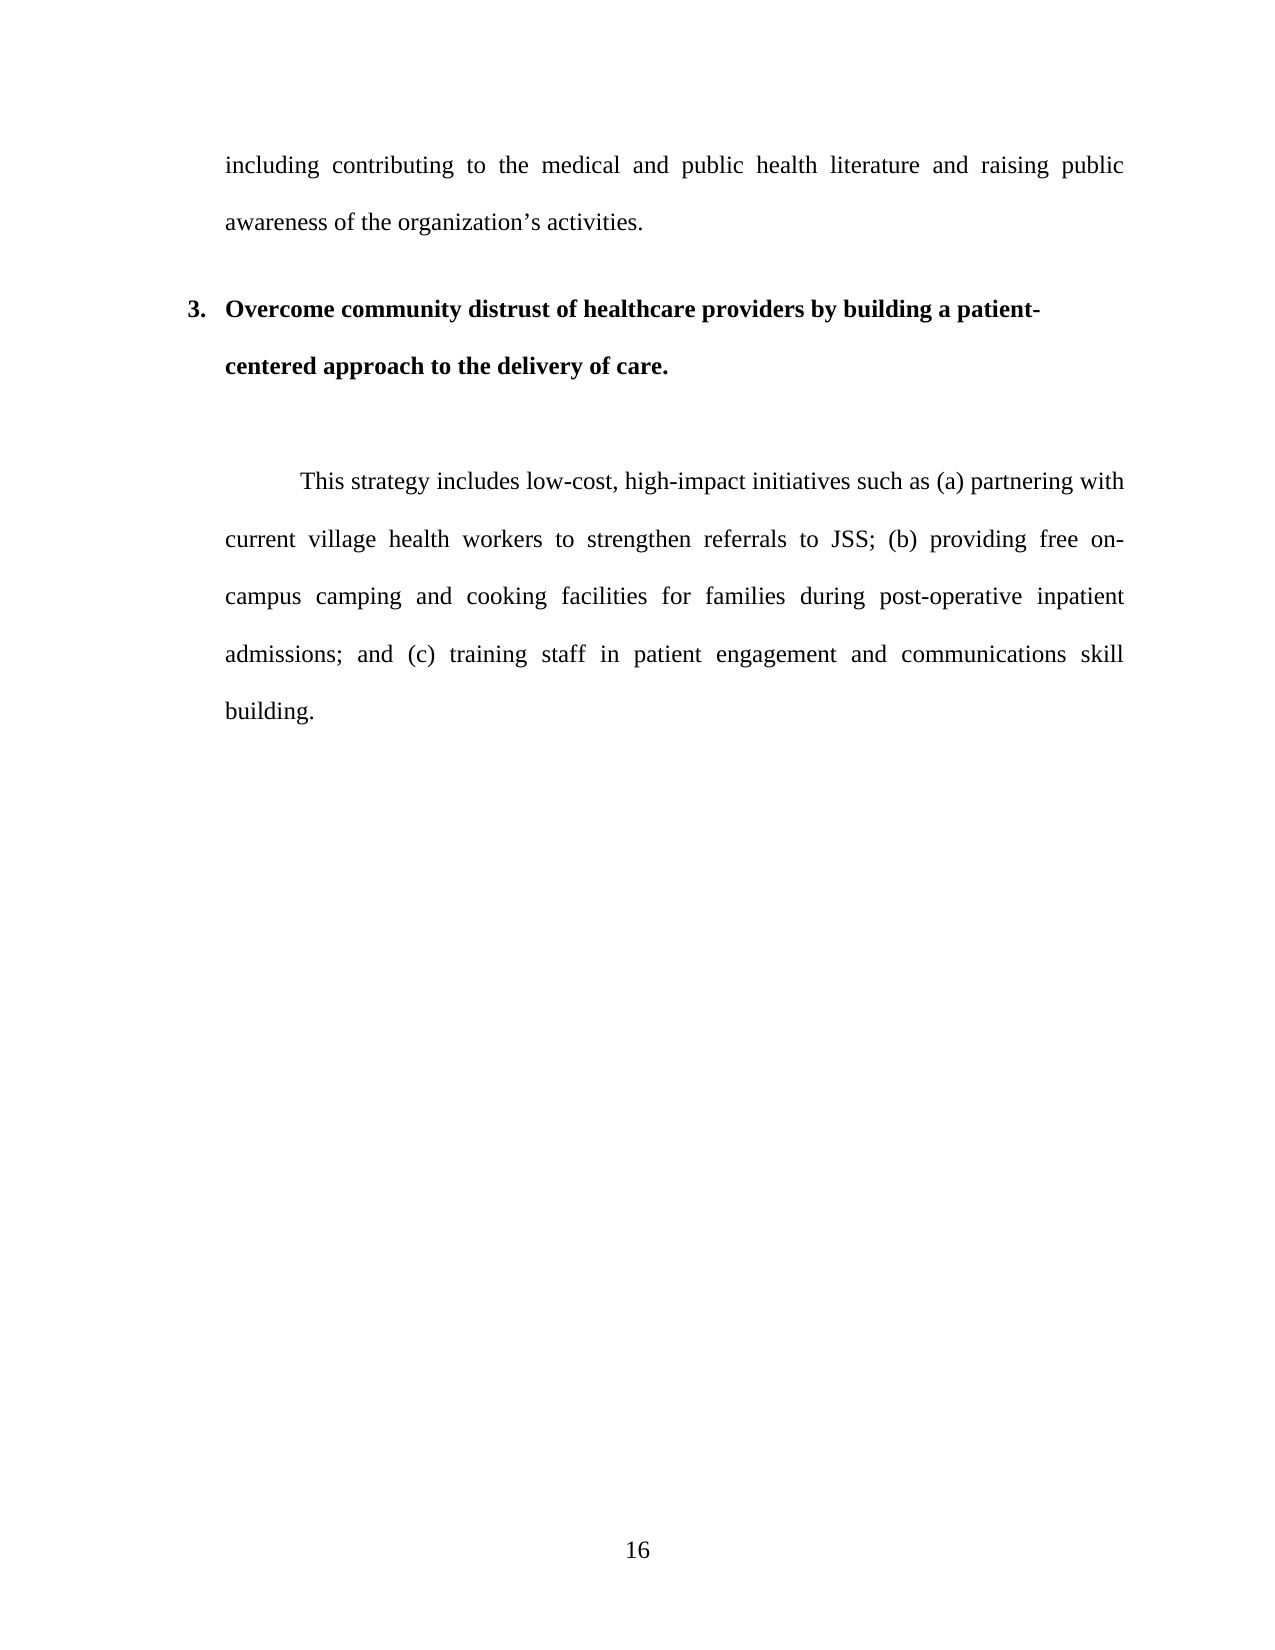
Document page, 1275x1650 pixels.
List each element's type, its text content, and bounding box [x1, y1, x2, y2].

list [225, 150, 1125, 236]
list Overcome community distrust of healthcare providers by building a patient-centered approach to the delivery of care. [187, 294, 1125, 380]
list This strategy includes low-cost, high-impact initiatives such as (a) partnering with current village health workers to strengthen referrals to JSS; (b) providing free on-campus camping and cooking facilities for families during post-operative inpatient admissions; and (c) training staff in patient engagement and communications skill building. [225, 466, 1125, 725]
